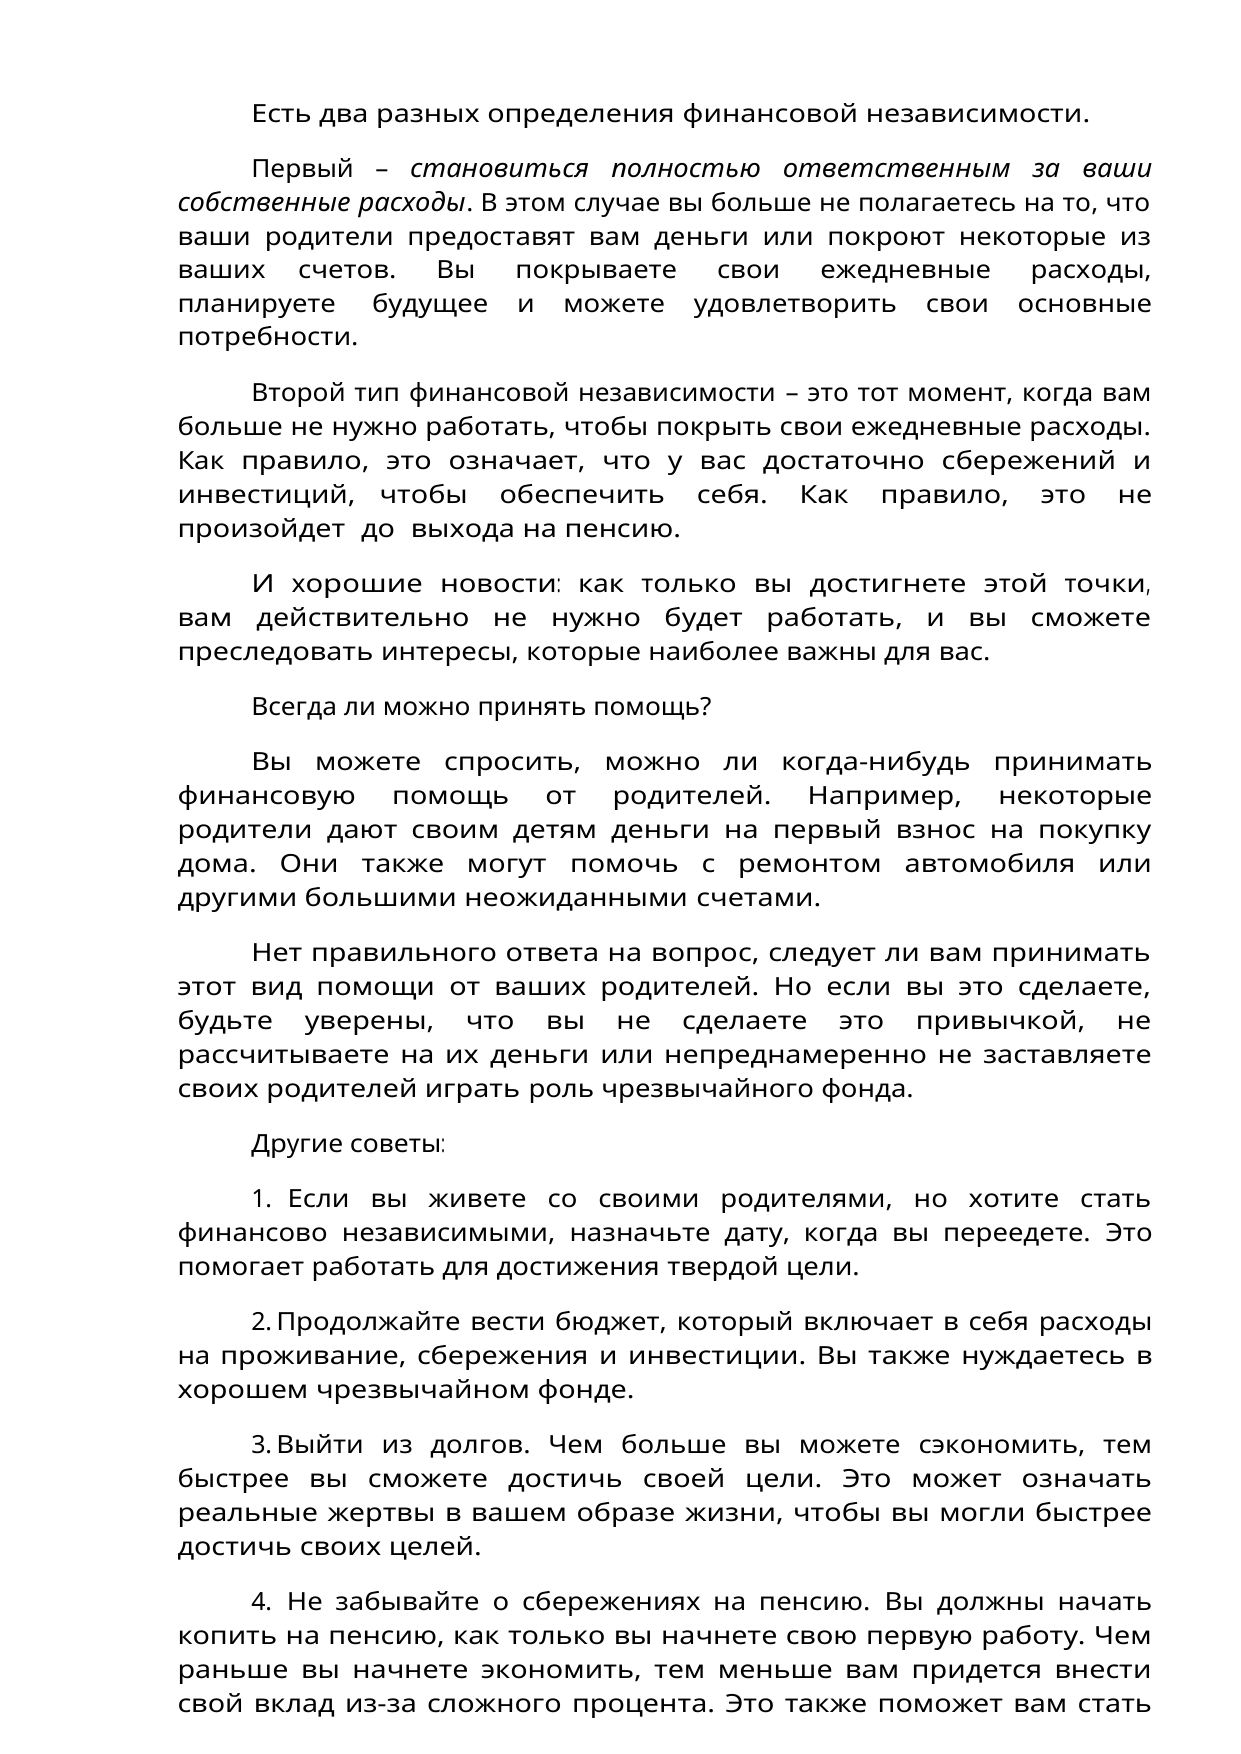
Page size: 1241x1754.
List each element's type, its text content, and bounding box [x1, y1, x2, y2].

text Другие советы: [251, 1126, 1163, 1160]
text И хорошие новости: как только вы достигнете этой точки, вам действительно не нужно будет работать, и вы сможете преследовать интересы, которые наиболее важны для вас. [177, 566, 1152, 668]
list Если вы живете со своими родителями, но хотите стать финансово независимыми, назначьте дату, когда вы переедете. Это помогает работать для достижения твердой цели. [177, 1181, 1152, 1283]
text Вы можете спросить, можно ли когда-нибудь принимать финансовую помощь от родителей. Например, некоторые родители дают своим детям деньги на первый взнос на покупку дома. Они также могут помочь с ремонтом автомобиля или другими большими неожиданными счетами. [177, 744, 1152, 914]
list Продолжайте вести бюджет, который включает в себя расходы на проживание, сбережения и инвестиции. Вы также нуждаетесь в хорошем чрезвычайном фонде. [177, 1303, 1152, 1406]
text Есть два разных определения финансовой независимости. [251, 95, 1163, 129]
text Нет правильного ответа на вопрос, следует ли вам принимать этот вид помощи от ваших родителей. Но если вы это сделаете, будьте уверены, что вы не сделаете это привычкой, не рассчитываете на их деньги или непреднамеренно не заставляете своих родителей играть роль чрезвычайного фонда. [177, 935, 1152, 1105]
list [177, 1583, 1152, 1720]
text Второй тип финансовой независимости – это тот момент, когда вам больше не нужно работать, чтобы покрыть свои ежедневные расходы. Как правило, это означает, что у вас достаточно сбережений и инвестиций, чтобы обеспечить себя. Как правило, это не произойдет до выхода на пенсию. [177, 374, 1152, 545]
list Выйти из долгов. Чем больше вы можете сэкономить, тем быстрее вы сможете достичь своей цели. Это может означать реальные жертвы в вашем образе жизни, чтобы вы могли быстрее достичь своих целей. [177, 1427, 1152, 1563]
text Всегда ли можно принять помощь? [251, 688, 1163, 723]
text Первый – становиться полностью ответственным за ваши собственные расходы. В этом случае вы больше не полагаетесь на то, что ваши родители предоставят вам деньги или покроют некоторые из ваших счетов. Вы покрываете свои ежедневные расходы, планируете будущее и можете удовлетворить свои основные потребности. [177, 150, 1152, 353]
